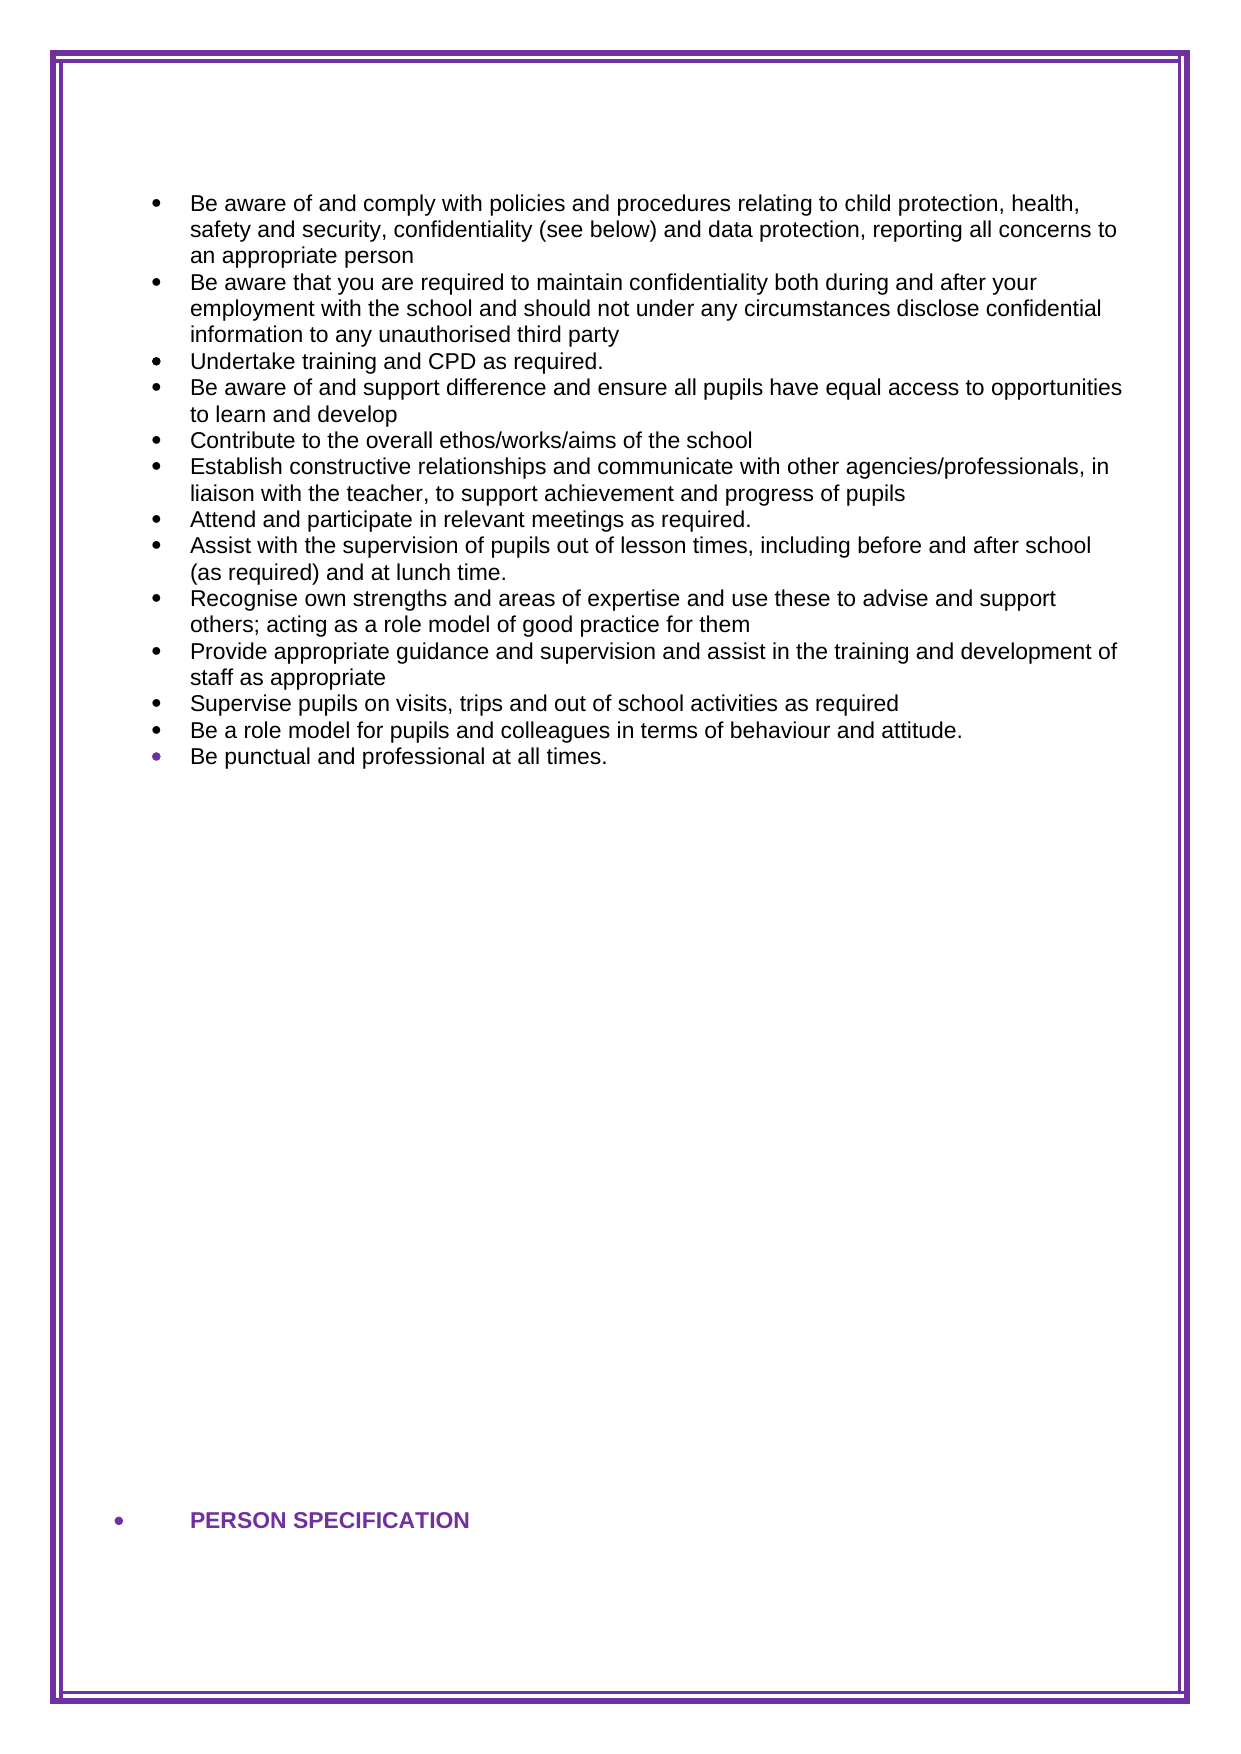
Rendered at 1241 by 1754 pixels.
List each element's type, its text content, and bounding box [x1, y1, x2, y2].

list Provide appropriate guidance and supervision and assist in the training and development of staff as appropriate [152, 638, 1126, 690]
list Be aware of and comply with policies and procedures relating to child protection, health, safety and security, confidentiality (see below) and data protection, reporting all concerns to an appropriate person [152, 190, 1126, 269]
list Assist with the supervision of pupils out of lesson times, including before and after school (as required) and at lunch time. [152, 532, 1126, 585]
list Be aware of and support difference and ensure all pupils have equal access to opportunities to learn and develop [152, 374, 1126, 427]
list Recognise own strengths and areas of expertise and use these to advise and support others; acting as a role model of good practice for them [152, 585, 1126, 638]
list Supervise pupils on visits, trips and out of school activities as required [152, 690, 1126, 717]
list Attend and participate in relevant meetings as required. [152, 506, 1126, 532]
list Be punctual and professional at all times. [152, 743, 1126, 769]
list Contribute to the overall ethos/works/aims of the school [152, 427, 1126, 453]
list Be aware that you are required to maintain confidentiality both during and after your employment with the school and should not under any circumstances disclose confidential information to any unauthorised third party [152, 269, 1126, 348]
list Be a role model for pupils and colleagues in terms of behaviour and attitude. [152, 717, 1126, 743]
list Establish constructive relationships and communicate with other agencies/professionals, in liaison with the teacher, to support achievement and progress of pupils [152, 453, 1126, 506]
list Undertake training and CPD as required. [152, 348, 1126, 374]
list PERSON SPECIFICATION [115, 1507, 1126, 1534]
